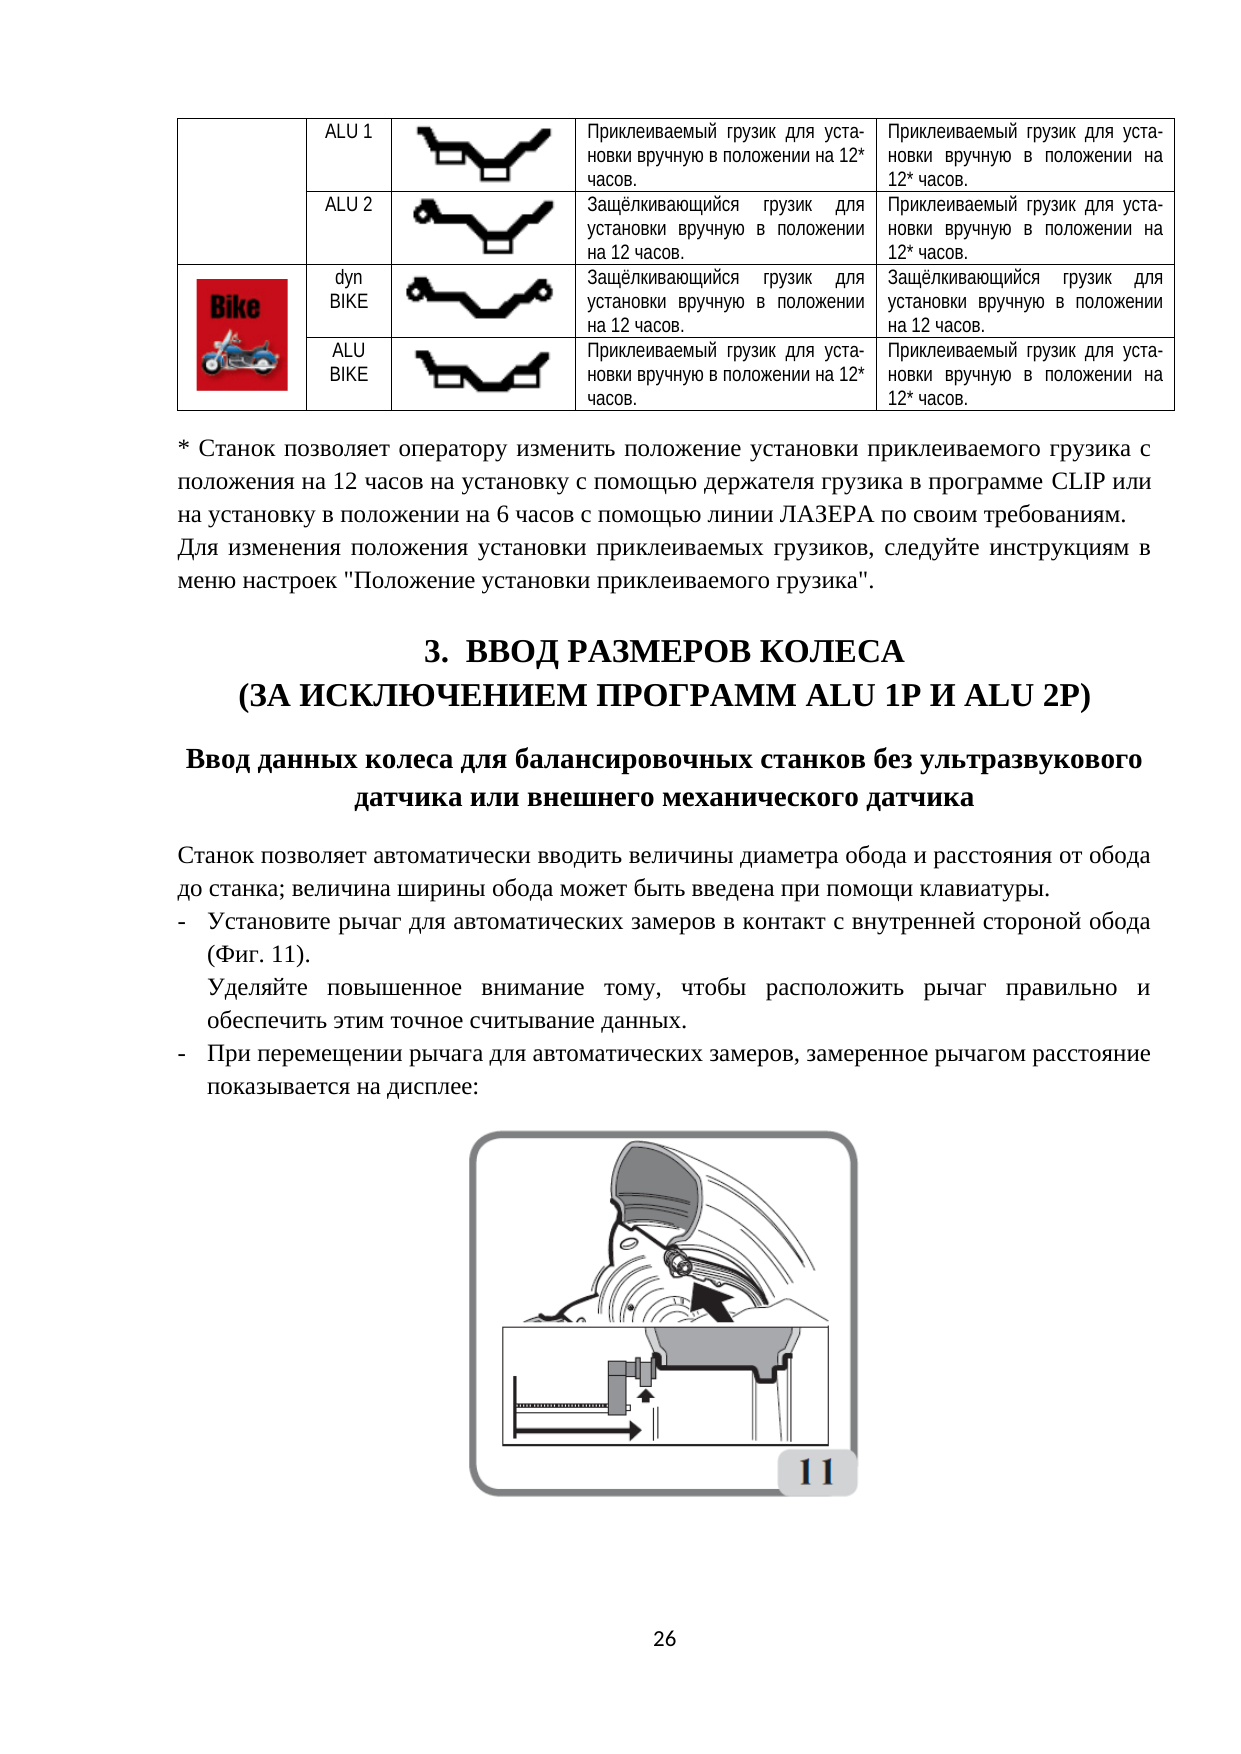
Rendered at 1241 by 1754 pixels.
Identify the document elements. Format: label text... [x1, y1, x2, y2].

table_cell Приклеиваемый грузик для уста-новки вручную в положении на 12* часов. [576, 119, 876, 191]
text * Станок позволяет оператору изменить положение установки приклеиваемого грузика с положения на 12 часов на установку с помощью держателя грузика в программе CLIP или на установку в положении на 6 часов с помощью линии ЛАЗЕРА по своим требованиям. [177, 433, 1152, 528]
table_cell ALU 1 [307, 119, 391, 191]
picture [410, 121, 557, 189]
table_cell Приклеиваемый грузик для уста-новки вручную в положении на 12* часов. [877, 338, 1174, 410]
table_cell Защёлкивающийся грузик для установки вручную в положении на 12 часов. [576, 265, 876, 337]
table_cell [392, 192, 575, 264]
text - Установите рычаг для автоматических замеров в контакт с внутренней стороной обода (Фиг. 11). [177, 906, 1152, 968]
table_cell [392, 265, 575, 337]
table_cell Приклеиваемый грузик для уста-новки вручную в положении на 12* часов. [877, 119, 1174, 191]
picture [466, 1126, 863, 1500]
text (ЗА ИСКЛЮЧЕНИЕМ ПРОГРАММ ALU 1P И ALU 2P) [177, 675, 1152, 713]
text Уделяйте повышенное внимание тому, чтобы расположить рычаг правильно и обеспечить этим точное считывание данных. [177, 972, 1152, 1034]
picture [406, 194, 561, 259]
text Ввод данных колеса для балансировочных станков без ультразвукового датчика или внешнего механического датчика [177, 741, 1152, 813]
text Станок позволяет автоматически вводить величины диаметра обода и расстояния от обода до станка; величина ширины обода может быть введена при помощи клавиатуры. [177, 840, 1152, 902]
table_cell [178, 265, 306, 410]
picture [196, 279, 288, 392]
table_cell [392, 119, 575, 191]
table_cell Защёлкивающийся грузик для установки вручную в положении на 12 часов. [576, 192, 876, 264]
picture [410, 346, 557, 401]
table_cell Приклеиваемый грузик для уста-новки вручную в положении на 12* часов. [877, 192, 1174, 264]
text Для изменения положения установки приклеиваемых грузиков, следуйте инструкциям в меню настроек "Положение установки приклеиваемого грузика". [177, 532, 1152, 594]
table_cell Приклеиваемый грузик для уста-новки вручную в положении на 12* часов. [576, 338, 876, 410]
table_cell [392, 338, 575, 410]
table_cell ALU 2 [307, 192, 391, 264]
table_cell dyn BIKE [307, 265, 391, 337]
text - При перемещении рычага для автоматических замеров, замеренное рычагом расстояние показывается на дисплее: [177, 1038, 1152, 1100]
picture [402, 273, 560, 325]
table_cell Защёлкивающийся грузик для установки вручную в положении на 12 часов. [877, 265, 1174, 337]
text 3. ВВОД РАЗМЕРОВ КОЛЕСА [177, 631, 1152, 669]
table_cell ALU BIKE [307, 338, 391, 410]
